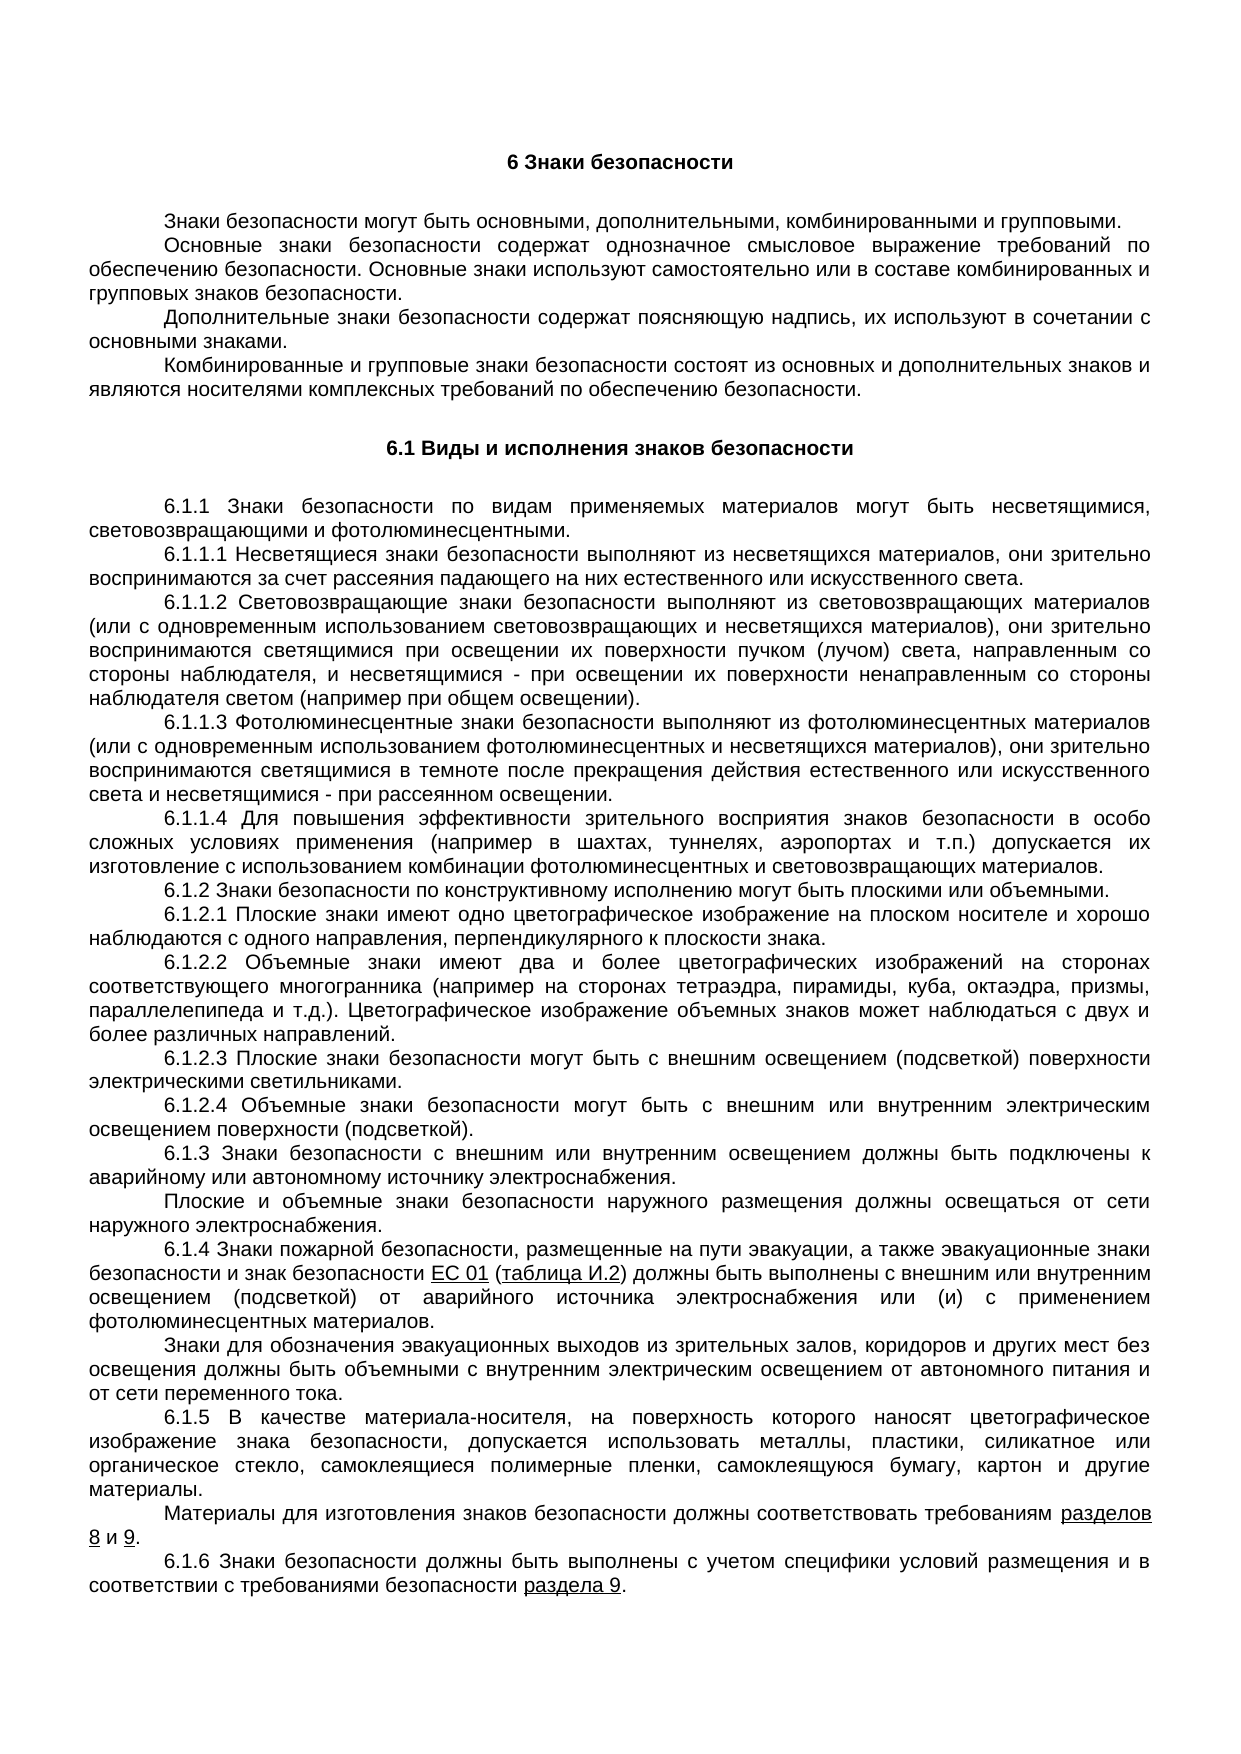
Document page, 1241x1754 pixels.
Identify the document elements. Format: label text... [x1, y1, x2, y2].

text 6.1.2.4 Объемные знаки безопасности могут быть с внешним или внутренним электрическим освещением поверхности (подсветкой). [88, 1093, 1152, 1141]
text Материалы для изготовления знаков безопасности должны соответствовать требованиям разделов 8 и 9. [88, 1501, 1152, 1548]
text 6.1.2 Знаки безопасности по конструктивному исполнению могут быть плоскими или объемными. [88, 878, 1152, 902]
text 6.1 Виды и исполнения знаков безопасности [88, 435, 1152, 459]
text 6.1.4 Знаки пожарной безопасности, размещенные на пути эвакуации, а также эвакуационные знаки безопасности и знак безопасности ЕС 01 (таблица И.2) должны быть выполнены с внешним или внутренним освещением (подсветкой) от аварийного источника электроснабжения или (и) с применением фотолюминесцентных материалов. [88, 1237, 1152, 1333]
text Комбинированные и групповые знаки безопасности состоят из основных и дополнительных знаков и являются носителями комплексных требований по обеспечению безопасности. [88, 353, 1152, 401]
text 6.1.2.1 Плоские знаки имеют одно цветографическое изображение на плоском носителе и хорошо наблюдаются с одного направления, перпендикулярного к плоскости знака. [88, 902, 1152, 949]
text 6.1.2.3 Плоские знаки безопасности могут быть с внешним освещением (подсветкой) поверхности электрическими светильниками. [88, 1045, 1152, 1093]
text 6.1.1.1 Несветящиеся знаки безопасности выполняют из несветящихся материалов, они зрительно воспринимаются за счет рассеяния падающего на них естественного или искусственного света. [88, 542, 1152, 590]
text 6.1.6 Знаки безопасности должны быть выполнены с учетом специфики условий размещения и в соответствии с требованиями безопасности раздела 9. [88, 1548, 1152, 1596]
text 6.1.1.3 Фотолюминесцентные знаки безопасности выполняют из фотолюминесцентных материалов (или с одновременным использованием фотолюминесцентных и несветящихся материалов), они зрительно воспринимаются светящимися в темноте после прекращения действия естественного или искусственного света и несветящимися - при рассеянном освещении. [88, 710, 1152, 806]
text 6.1.1.2 Световозвращающие знаки безопасности выполняют из световозвращающих материалов (или с одновременным использованием световозвращающих и несветящихся материалов), они зрительно воспринимаются светящимися при освещении их поверхности пучком (лучом) света, направленным со стороны наблюдателя, и несветящимися - при освещении их поверхности ненаправленным со стороны наблюдателя светом (например при общем освещении). [88, 590, 1152, 710]
text Знаки для обозначения эвакуационных выходов из зрительных залов, коридоров и других мест без освещения должны быть объемными с внутренним электрическим освещением от автономного питания и от сети переменного тока. [88, 1333, 1152, 1405]
text 6.1.3 Знаки безопасности с внешним или внутренним освещением должны быть подключены к аварийному или автономному источнику электроснабжения. [88, 1141, 1152, 1189]
text 6.1.2.2 Объемные знаки имеют два и более цветографических изображений на сторонах соответствующего многогранника (например на сторонах тетраэдра, пирамиды, куба, октаэдра, призмы, параллелепипеда и т.д.). Цветографическое изображение объемных знаков может наблюдаться с двух и более различных направлений. [88, 949, 1152, 1045]
text Плоские и объемные знаки безопасности наружного размещения должны освещаться от сети наружного электроснабжения. [88, 1189, 1152, 1237]
text 6.1.5 В качестве материала-носителя, на поверхность которого наносят цветографическое изображение знака безопасности, допускается использовать металлы, пластики, силикатное или органическое стекло, самоклеящиеся полимерные пленки, самоклеящуюся бумагу, картон и другие материалы. [88, 1405, 1152, 1501]
text Основные знаки безопасности содержат однозначное смысловое выражение требований по обеспечению безопасности. Основные знаки используют самостоятельно или в составе комбинированных и групповых знаков безопасности. [88, 233, 1152, 305]
text 6.1.1 Знаки безопасности по видам применяемых материалов могут быть несветящимися, световозвращающими и фотолюминесцентными. [88, 494, 1152, 542]
text Знаки безопасности могут быть основными, дополнительными, комбинированными и групповыми. [88, 209, 1152, 233]
text 6.1.1.4 Для повышения эффективности зрительного восприятия знаков безопасности в особо сложных условиях применения (например в шахтах, туннелях, аэропортах и т.п.) допускается их изготовление с использованием комбинации фотолюминесцентных и световозвращающих материалов. [88, 806, 1152, 878]
text 6 Знаки безопасности [88, 150, 1152, 174]
text Дополнительные знаки безопасности содержат поясняющую надпись, их используют в сочетании с основными знаками. [88, 305, 1152, 353]
